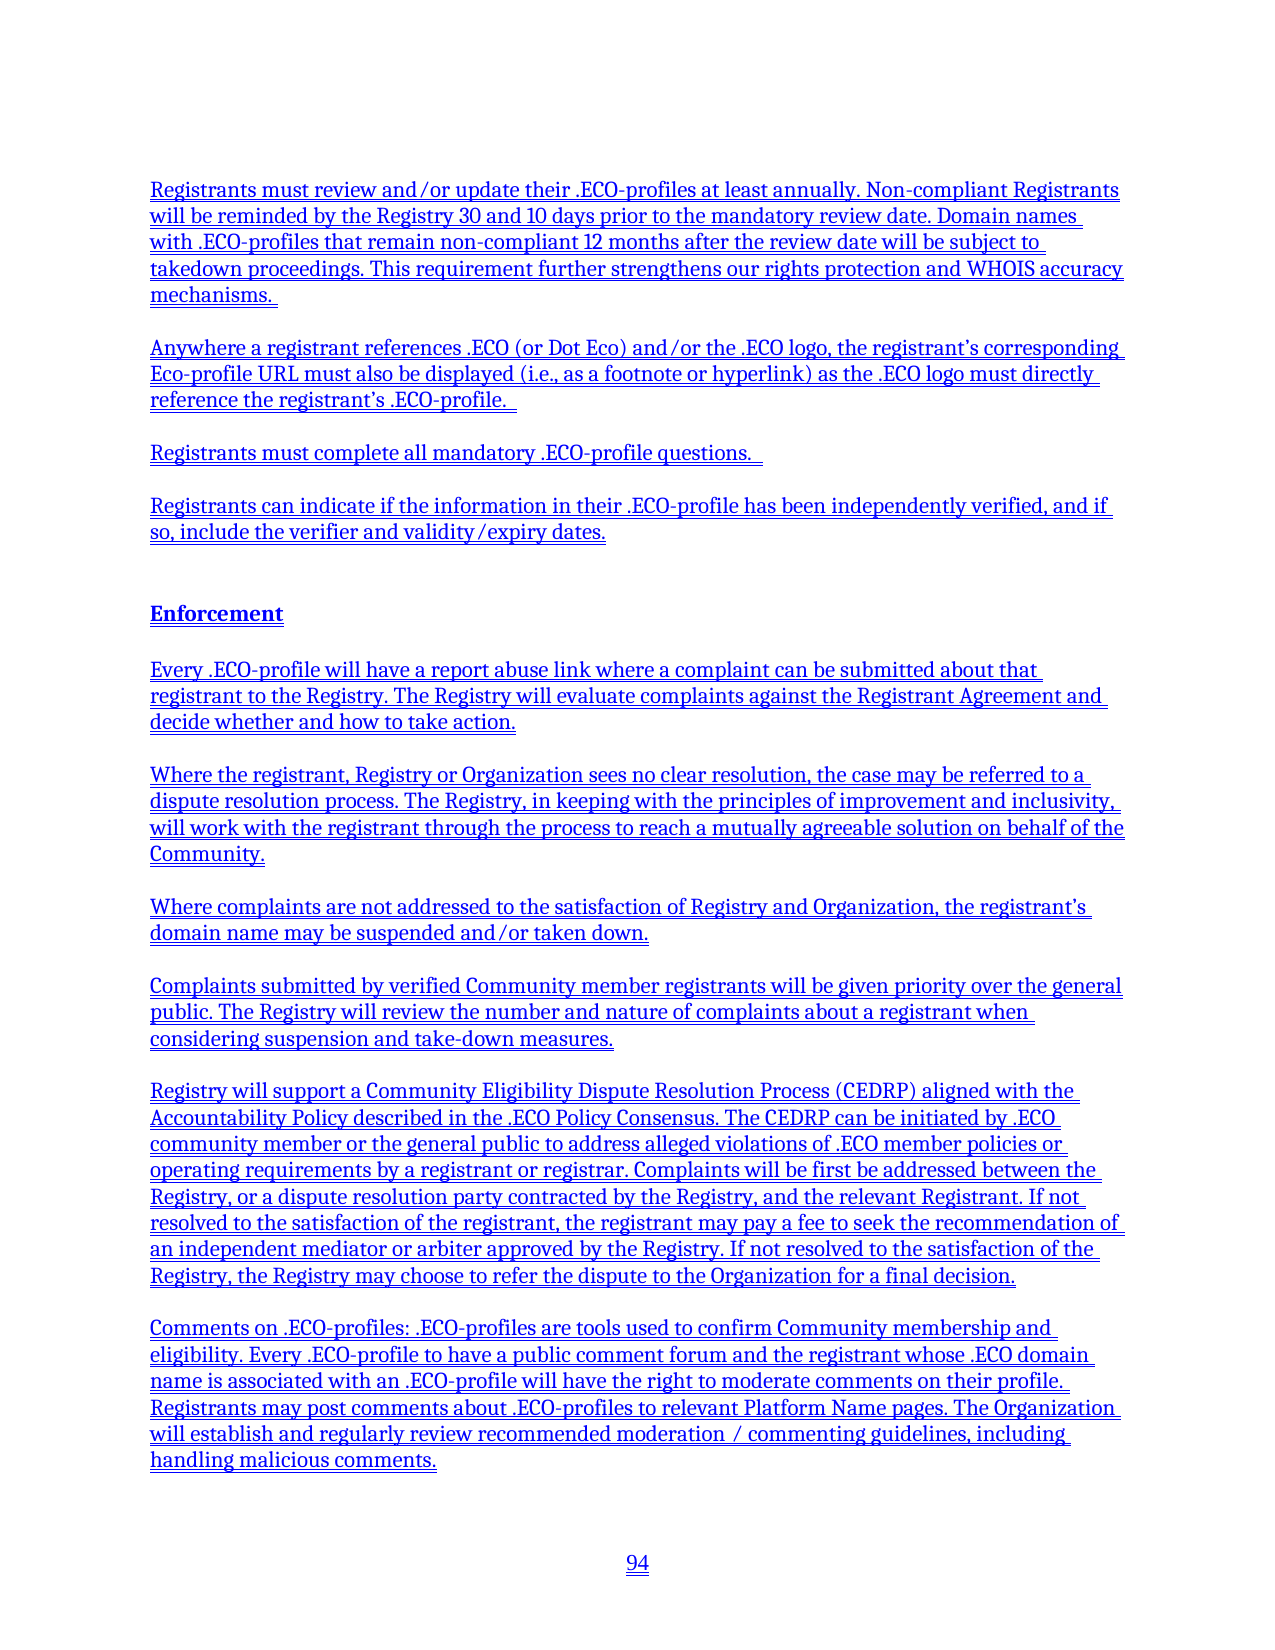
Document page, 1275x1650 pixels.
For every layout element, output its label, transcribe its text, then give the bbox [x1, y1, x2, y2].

text Enforcement [150, 601, 1125, 627]
text Where the registrant, Registry or Organization sees no clear resolution, the case may be referred to a dispute resolution process. The Registry, in keeping with the principles of improvement and inclusivity, will work with the registrant through the process to reach a mutually agreeable solution on behalf of the Community. [150, 840, 1125, 867]
text Complaints submitted by verified Community member registrants will be given priority over the general public. The Registry will review the number and nature of complaints about a registrant when considering suspension and take-down measures. [150, 973, 1125, 1052]
text Anywhere a registrant references .ECO (or Dot Eco) and⁄or the .ECO logo, the registrant’s corresponding Eco-profile URL must also be displayed (i.e., as a footnote or hyperlink) as the .ECO logo must directly reference the registrant’s .ECO-profile. [150, 360, 1125, 413]
text Registrants must review and⁄or update their .ECO-profiles at least annually. Non-compliant Registrants will be reminded by the Registry 30 and 10 days prior to the mandatory review date. Domain names with .ECO-profiles that remain non-compliant 12 months after the review date will be subject to takedown proceedings. This requirement further strengthens our rights protection and WHOIS accuracy mechanisms. [150, 176, 1125, 308]
text Registrants can indicate if the information in their .ECO-profile has been independently verified, and if so, include the verifier and validity⁄expiry dates. [150, 493, 1125, 545]
text Comments on .ECO-profiles: .ECO-profiles are tools used to confirm Community membership and eligibility. Every .ECO-profile to have a public comment forum and the registrant whose .ECO domain name is associated with an .ECO-profile will have the right to moderate comments on their profile. Registrants may post comments about .ECO-profiles to relevant Platform Name pages. The Organization will establish and regularly review recommended moderation ⁄ commenting guidelines, including handling malicious comments. [150, 1315, 1125, 1473]
text Where complaints are not addressed to the satisfaction of Registry and Organization, the registrant’s domain name may be suspended and⁄or taken down. [150, 893, 1125, 946]
text Registry will support a Community Eligibility Dispute Resolution Process (CEDRP) aligned with the Accountability Policy described in the .ECO Policy Consensus. The CEDRP can be initiated by .ECO community member or the general public to address alleged violations of .ECO member policies or operating requirements by a registrant or registrar. Complaints will be first be addressed between the Registry, or a dispute resolution party contracted by the Registry, and the relevant Registrant. If not resolved to the satisfaction of the registrant, the registrant may pay a fee to seek the recommendation of an independent mediator or arbiter approved by the Registry. If not resolved to the satisfaction of the Registry, the Registry may choose to refer the dispute to the Organization for a final decision. [150, 1236, 1125, 1289]
text Every .ECO-profile will have a report abuse link where a complaint can be submitted about that registrant to the Registry. The Registry will evaluate complaints against the Registrant Agreement and decide whether and how to take action. [150, 656, 1125, 735]
text Registrants must complete all mandatory .ECO-profile questions. [150, 440, 1125, 466]
text Anywhere a registrant references .ECO (or Dot Eco) and⁄or the .ECO logo, the registrant’s corresponding Eco-profile URL must also be displayed (i.e., as a footnote or hyperlink) as the .ECO logo must directly reference the registrant’s .ECO-profile. [150, 334, 1125, 357]
text Where the registrant, Registry or Organization sees no clear resolution, the case may be referred to a dispute resolution process. The Registry, in keeping with the principles of improvement and inclusivity, will work with the registrant through the process to reach a mutually agreeable solution on behalf of the Community. [150, 762, 1125, 837]
text Registry will support a Community Eligibility Dispute Resolution Process (CEDRP) aligned with the Accountability Policy described in the .ECO Policy Consensus. The CEDRP can be initiated by .ECO community member or the general public to address alleged violations of .ECO member policies or operating requirements by a registrant or registrar. Complaints will be first be addressed between the Registry, or a dispute resolution party contracted by the Registry, and the relevant Registrant. If not resolved to the satisfaction of the registrant, the registrant may pay a fee to seek the recommendation of an independent mediator or arbiter approved by the Registry. If not resolved to the satisfaction of the Registry, the Registry may choose to refer the dispute to the Organization for a final decision. [150, 1078, 1125, 1232]
